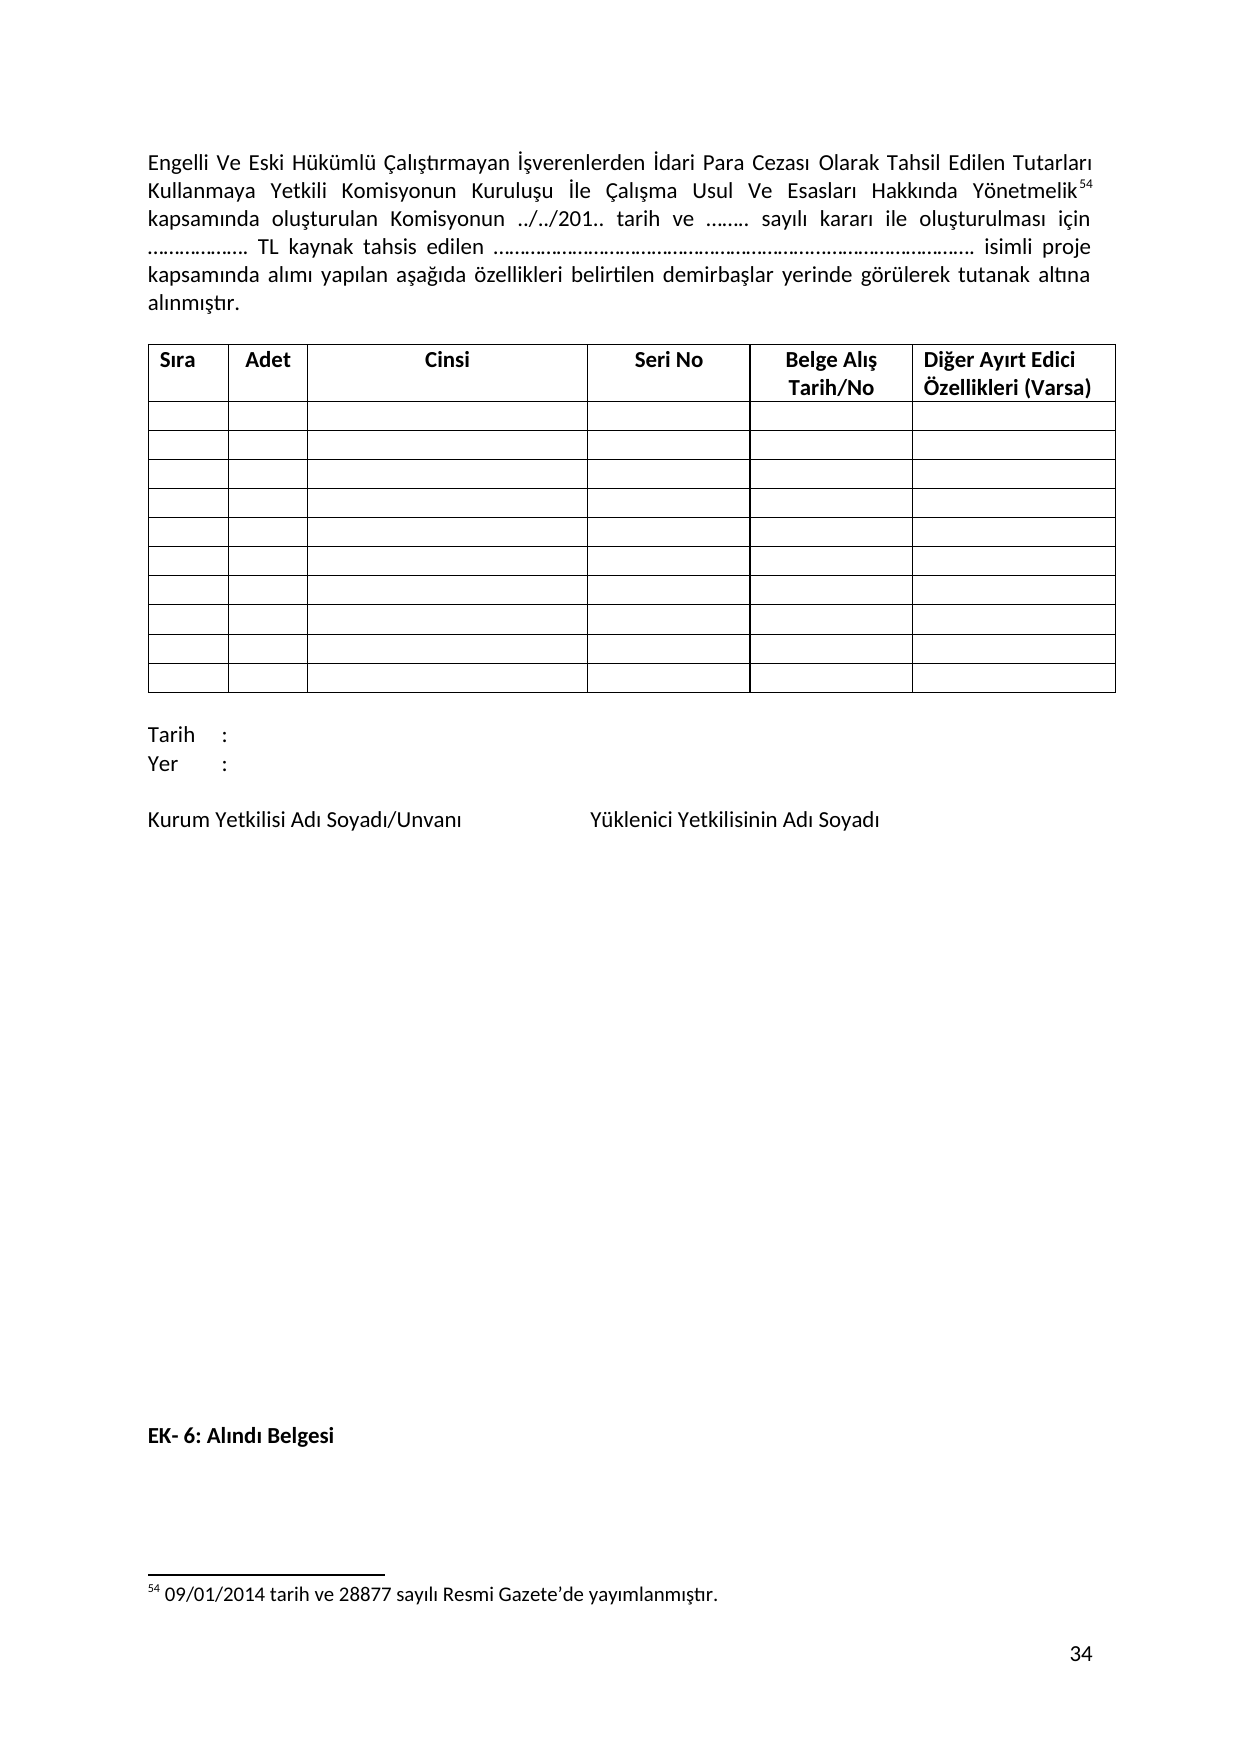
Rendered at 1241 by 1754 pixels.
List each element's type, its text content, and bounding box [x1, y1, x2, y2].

table_cell [913, 431, 1115, 459]
table_cell [229, 547, 307, 575]
table_header Adet [229, 345, 307, 401]
table_cell [149, 635, 228, 662]
table_cell [229, 605, 307, 633]
table_cell [229, 402, 307, 430]
table_cell [229, 489, 307, 517]
table_cell [229, 518, 307, 546]
table_cell [913, 460, 1115, 488]
table_cell [913, 576, 1115, 604]
table_cell [751, 402, 912, 430]
table_cell [229, 460, 307, 488]
table_header Seri No [588, 345, 749, 401]
table_cell [751, 518, 912, 546]
table_header Sıra [149, 345, 228, 401]
table_cell [588, 460, 749, 488]
table_cell [751, 664, 912, 692]
table_cell [308, 605, 587, 633]
table_cell [913, 664, 1115, 692]
table_cell [149, 431, 228, 459]
table_cell [913, 605, 1115, 633]
table_cell [229, 664, 307, 692]
table_cell [149, 402, 228, 430]
table_cell [229, 431, 307, 459]
table_cell [588, 402, 749, 430]
table_cell [229, 635, 307, 662]
table_cell [149, 605, 228, 633]
table_cell [913, 489, 1115, 517]
table_cell [588, 518, 749, 546]
text Tarih : [148, 721, 1092, 749]
table_cell [308, 664, 587, 692]
table_cell [751, 547, 912, 575]
table_cell [751, 431, 912, 459]
table_cell [913, 547, 1115, 575]
table_cell [308, 402, 587, 430]
table_cell [588, 547, 749, 575]
table_cell [588, 431, 749, 459]
table_cell [308, 635, 587, 662]
table_header Belge Alış Tarih/No [751, 345, 912, 401]
table_cell [308, 460, 587, 488]
table_cell [751, 489, 912, 517]
table_cell [588, 605, 749, 633]
table_cell [149, 518, 228, 546]
table_cell [149, 547, 228, 575]
table_cell [308, 576, 587, 604]
table_cell [308, 547, 587, 575]
table_cell [308, 489, 587, 517]
table_cell [913, 635, 1115, 662]
table_header Cinsi [308, 345, 587, 401]
table_cell [229, 576, 307, 604]
table_cell [751, 605, 912, 633]
text Yer : [148, 749, 1092, 777]
table_cell [149, 460, 228, 488]
table_header Diğer Ayırt Edici Özellikleri (Varsa) [913, 345, 1115, 401]
table_cell [751, 460, 912, 488]
text EK- 6: Alındı Belgesi [148, 1421, 1092, 1449]
text Kurum Yetkilisi Adı Soyadı/Unvanı Yüklenici Yetkilisinin Adı Soyadı [148, 805, 1092, 833]
table_cell [751, 576, 912, 604]
table_cell [149, 489, 228, 517]
table_cell [308, 431, 587, 459]
table_cell [913, 518, 1115, 546]
table_cell [588, 635, 749, 662]
table_cell [149, 576, 228, 604]
table_cell [913, 402, 1115, 430]
table_cell [588, 664, 749, 692]
table_cell [588, 489, 749, 517]
text Engelli Ve Eski Hükümlü Çalıştırmayan İşverenlerden İdari Para Cezası Olarak Tahsil Edilen Tutarları Kullanmaya Yetkili Komisyonun Kuruluşu İle Çalışma Usul Ve Esasları Hakkında Yönetmelik kapsamında oluşturulan Komisyonun ../../201.. tarih ve …….. sayılı kararı ile oluşturulması için ………………. TL kaynak tahsis edilen ……………………………………………………...………………………. isimli proje kapsamında alımı yapılan aşağıda özellikleri belirtilen demirbaşlar yerinde görülerek tutanak altına alınmıştır. [148, 148, 1092, 316]
table_cell [588, 576, 749, 604]
table_cell [308, 518, 587, 546]
table_cell [149, 664, 228, 692]
table_cell [751, 635, 912, 662]
